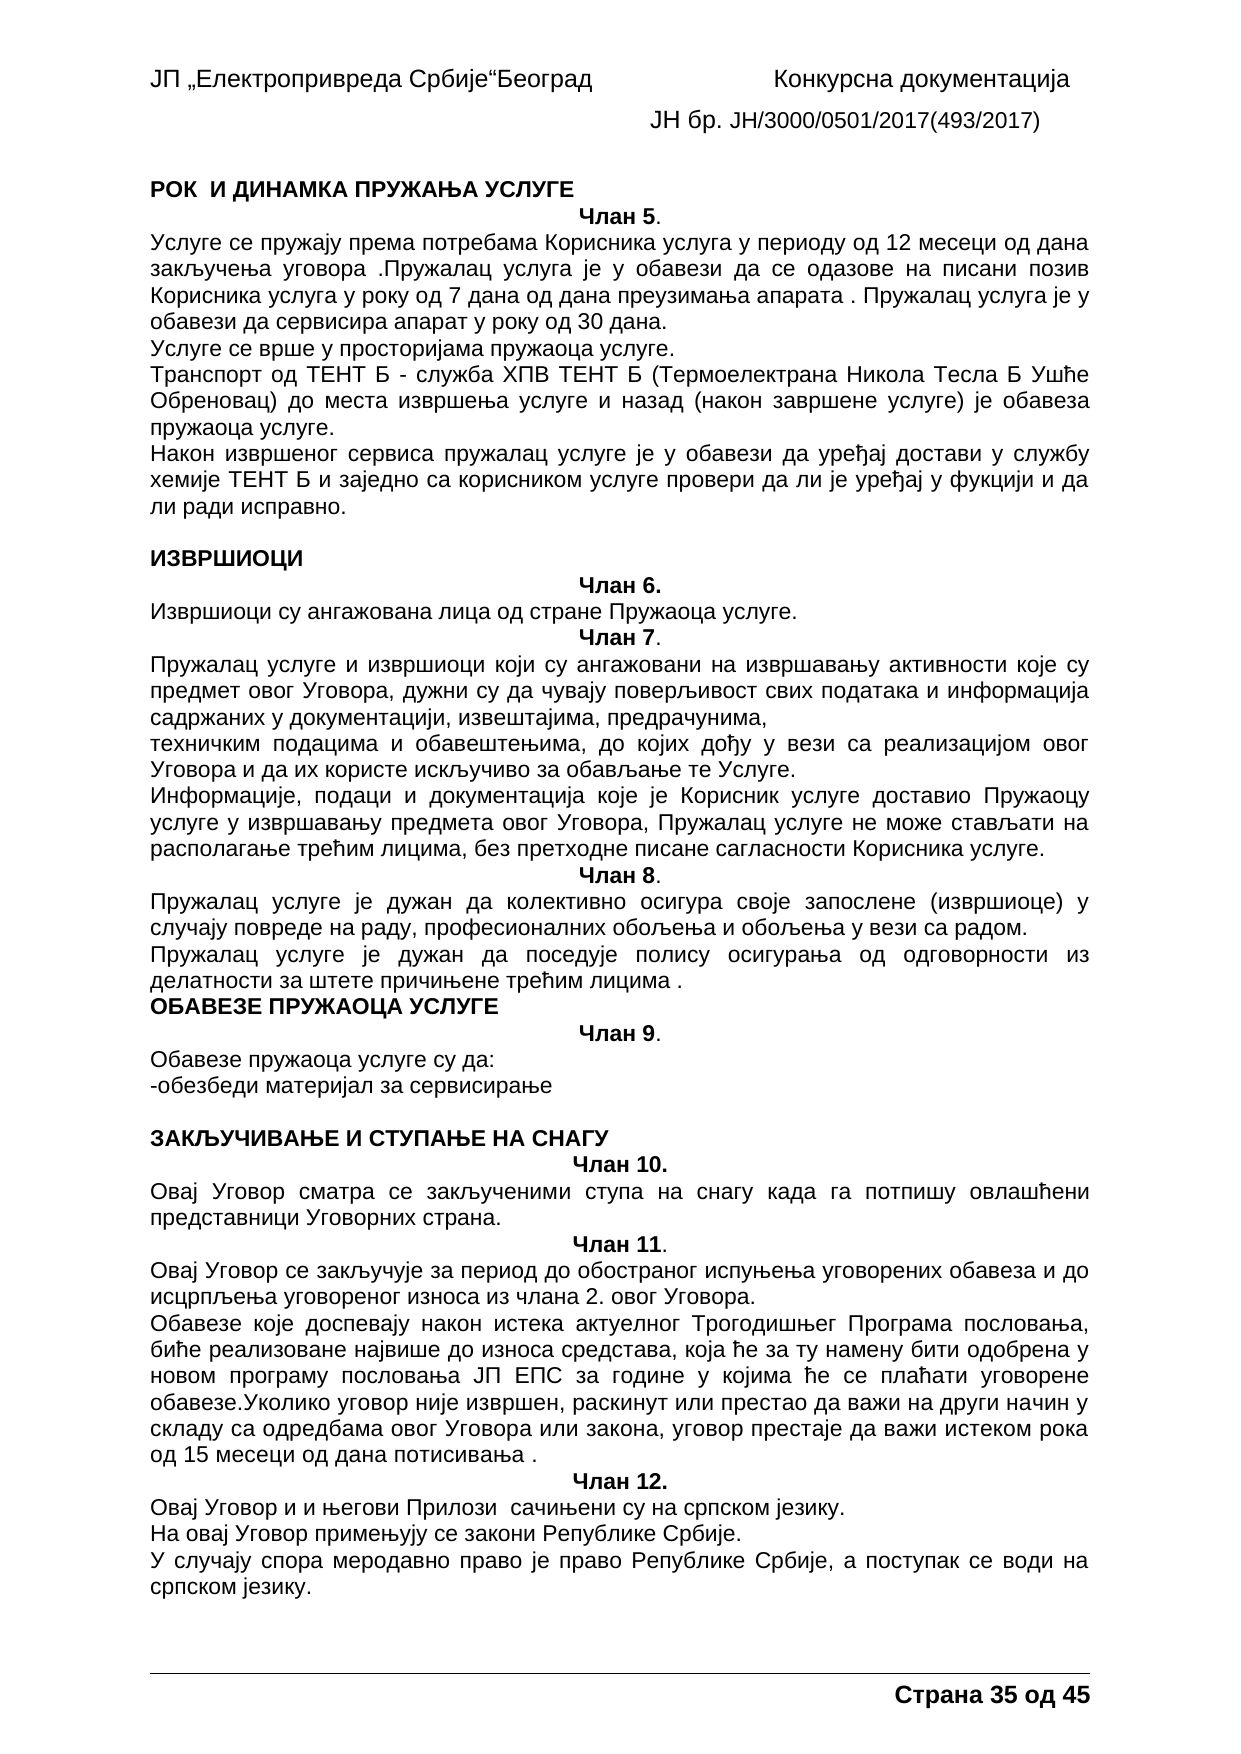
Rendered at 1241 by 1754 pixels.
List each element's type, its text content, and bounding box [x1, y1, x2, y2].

text Oбавезе које доспевају након истека актуелног Трогодишњег Програма пословања, биће реализоване највише до износа средстава, која ће за ту намену бити одобрена у новом програму пословања ЈП ЕПС за године у којима ће се плаћати уговорене обавезе.Уколико уговор није извршен, раскинут или престао да важи на други начин у складу са одредбама овог Уговора или закона, уговор престаје да важи истеком рока од 15 месеци од дана потисивања . [150, 1309, 1090, 1468]
text Овај Уговор сматра се закљученими ступа на снагу када га потпишу овлашћени представници Уговорних страна. [150, 1178, 1090, 1231]
text У случају спора меродавно право је право Републике Србије, а поступак се води на српском језику. [150, 1547, 1090, 1599]
text Транспорт од ТЕНТ Б - служба ХПВ ТЕНТ Б (Термоелектрана Никола Тесла Б Ушће Обреновац) до места извршења услуге и назад (након завршене услуге) је обавеза пружаоца услуге. [150, 361, 1090, 440]
text ОБАВЕЗЕ ПРУЖАОЦА УСЛУГЕ [150, 993, 1090, 1020]
text ИЗВРШИОЦИ [150, 545, 1090, 572]
text Услуге се врше у просторијама пружаоца услуге. [150, 334, 1090, 361]
list Услуге се пружају према потребама Корисника услуга у периоду од 12 месеци од дана закључења уговора .Пружалац услуга је у обавези да се одазове на писани позив Корисника услуга у року од 7 дана од дана преузимања апарата . Пружалац услуга је у обавези да сервисира апарат у року од 30 дана. [150, 229, 1090, 334]
text Након извршеног сервиса пружалац услуге је у обавези да уређај достави у службу хемије ТЕНТ Б и заједно са корисником услуге провери да ли је уређај у фукцији и да ли ради исправно. [150, 440, 1090, 519]
text Члан 9. [150, 1020, 1090, 1046]
text Пружалац услуге је дужан да колективно осигура своје запослене (извршиоце) у случају повреде на раду, професионалних обољења и обољења у вези са радом. [150, 888, 1090, 941]
text Члан 11. [150, 1231, 1090, 1257]
text Члан 10. [150, 1151, 1090, 1178]
text Члан 12. [150, 1468, 1090, 1494]
text Обавезе пружаоца услуге су да: [150, 1046, 1090, 1072]
text На овај Уговор примењују се закони Републике Србије. [150, 1520, 1090, 1547]
text Пружалац услуге и извршиоци који су ангажовани на извршавању активности које су предмет овог Уговора, дужни су да чувају поверљивост свих података и информација садржаних у документацији, извештајима, предрачунима, [150, 651, 1090, 730]
text Члан 6. [150, 572, 1090, 598]
text Информације, подаци и документација које је Корисник услуге доставио Пружаоцу услуге у извршавању предмета овог Уговора, Пружалац услуге не може стављати на располагање трећим лицима, без претходне писане сагласности Корисника услуге. [150, 782, 1090, 862]
text Извршиоци су ангажована лица од стране Пружаоца услуге. [150, 598, 1090, 624]
text техничким подацима и обавештењима, до којих дођу у вези са реализацијом овог Уговора и да их користе искључиво за обављање те Услугe. [150, 730, 1090, 782]
text -обезбеди материјал за сервисирање [150, 1072, 1090, 1099]
text Члан 8. [150, 862, 1090, 888]
text Овај Уговор се закључује за период до обостраног испуњења уговорених обавеза и до исцрпљења уговореног износа из члана 2. овог Уговора. [150, 1257, 1090, 1309]
text ЗАКЉУЧИВАЊЕ И СТУПАЊЕ НА СНАГУ [150, 1125, 1090, 1151]
text Овај Уговор и и његови Прилози сачињени су на српском језику. [150, 1494, 1090, 1520]
text Члан 5. [150, 203, 1090, 229]
text РОК И ДИНАМКА ПРУЖАЊА УСЛУГЕ [150, 176, 1090, 203]
text Пружалац услуге је дужан да поседује полису осигурања од одговорности из делатности за штете причињене трећим лицима . [150, 941, 1090, 993]
text Члан 7. [150, 624, 1090, 651]
